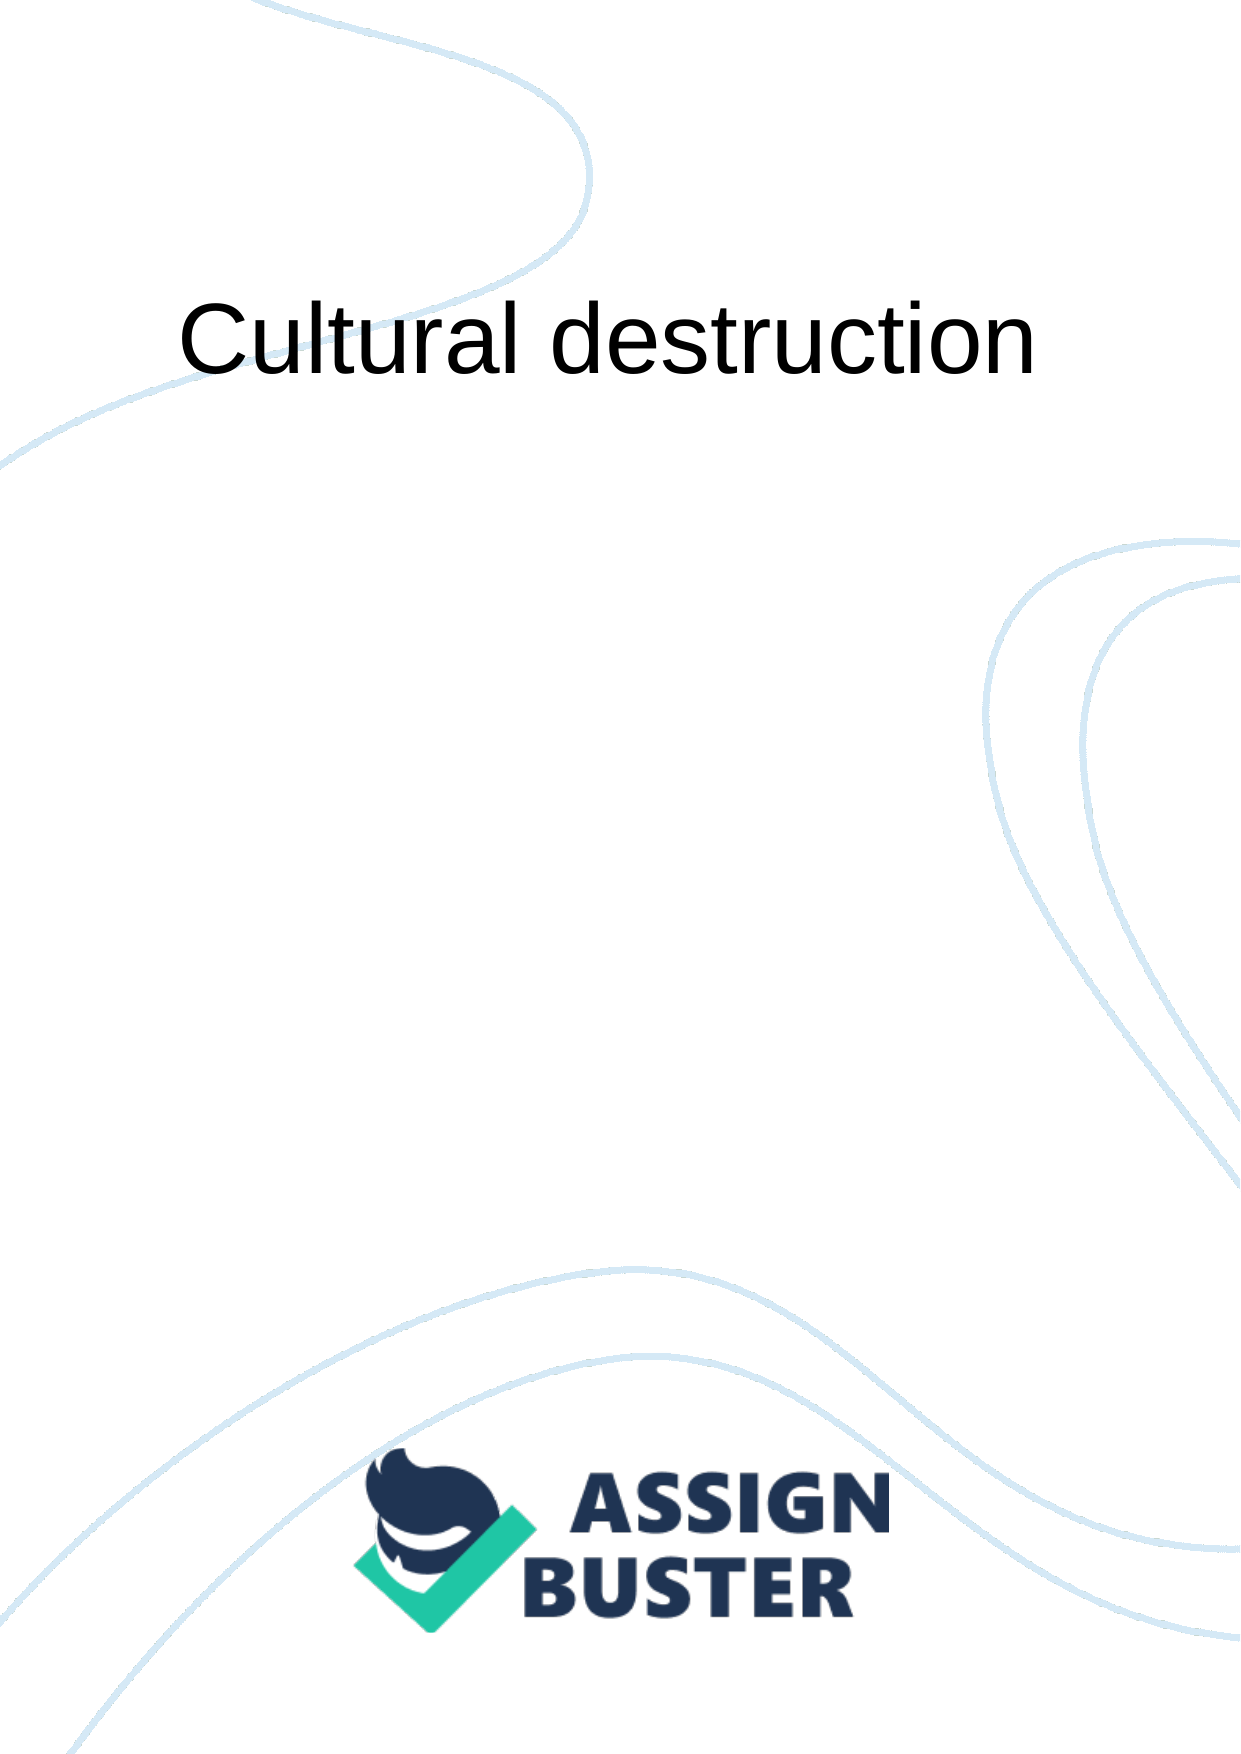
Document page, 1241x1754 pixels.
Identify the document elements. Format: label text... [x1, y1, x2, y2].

subtitle Cultural destruction [177, 279, 1152, 394]
picture [0, 0, 1241, 1754]
